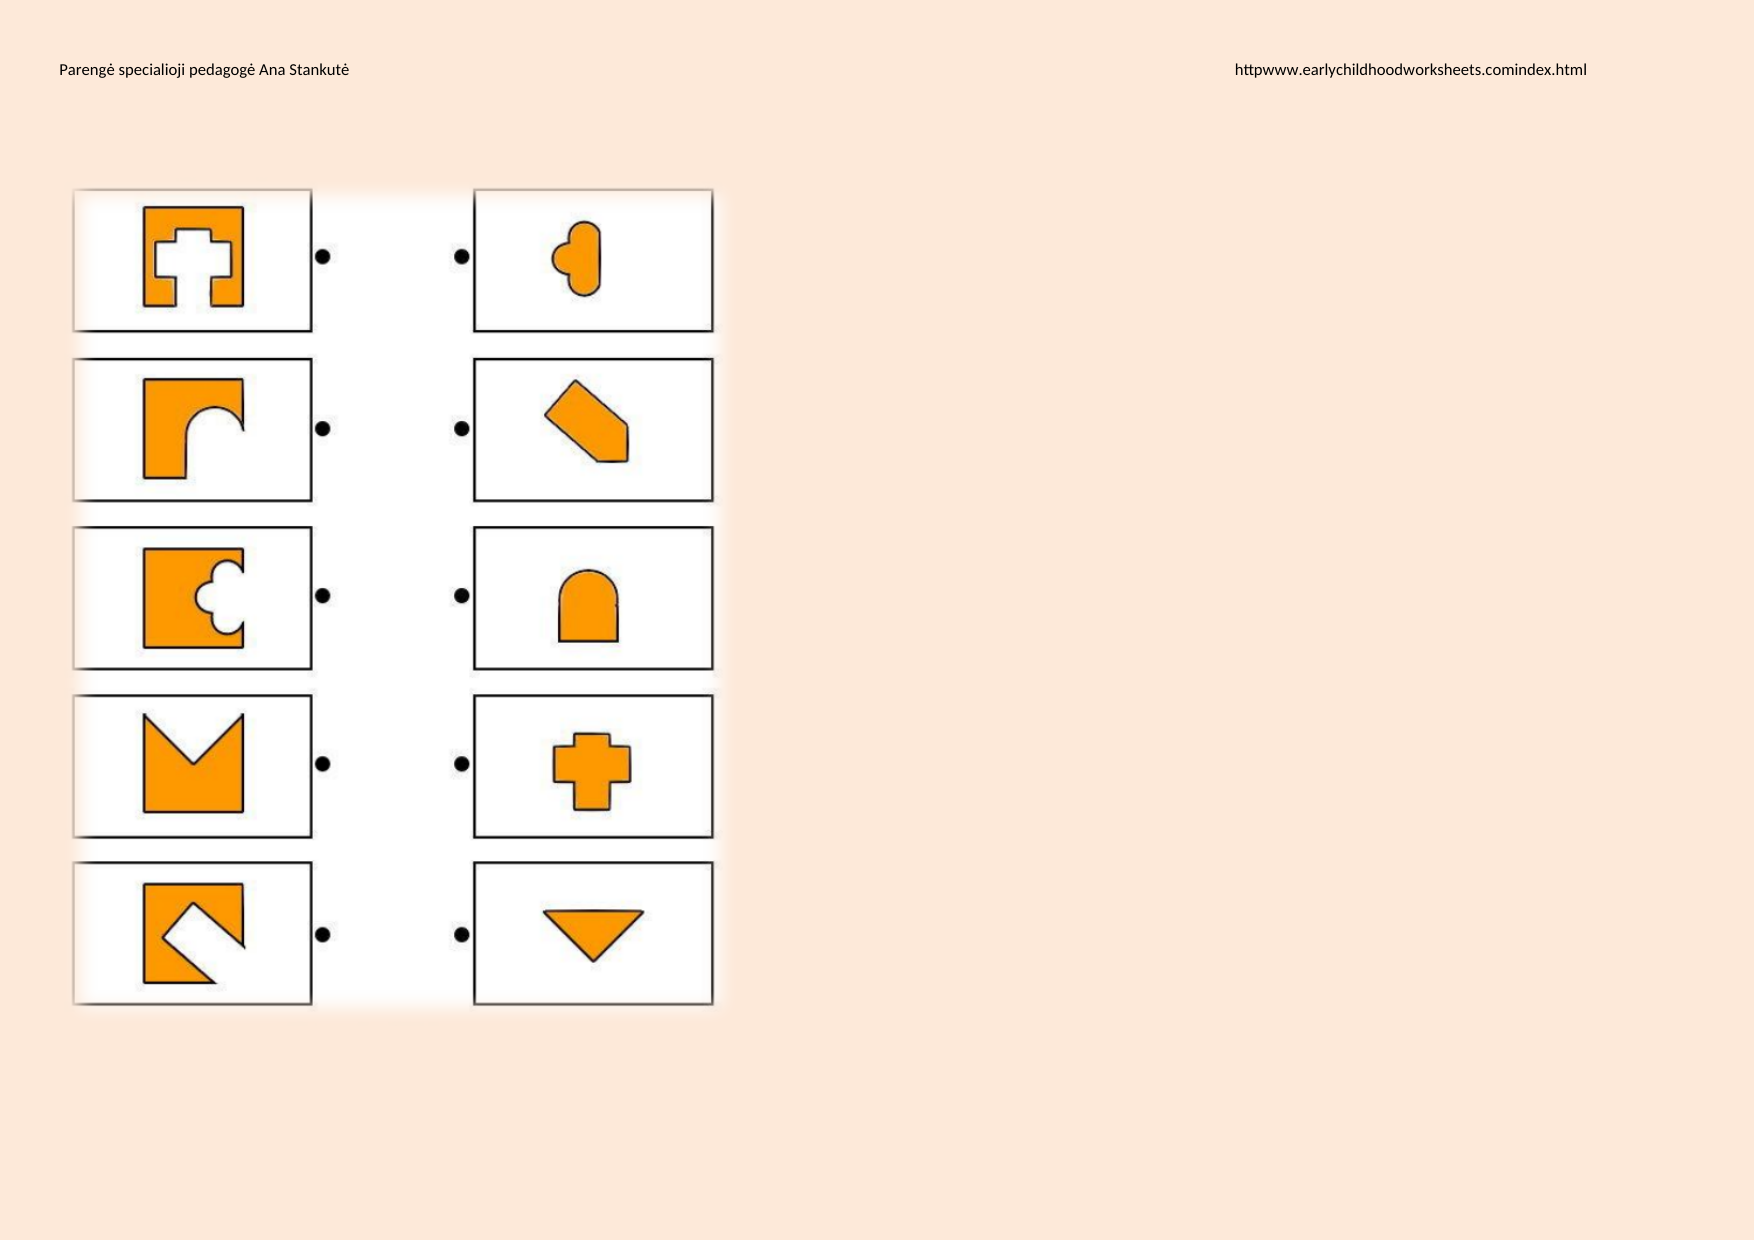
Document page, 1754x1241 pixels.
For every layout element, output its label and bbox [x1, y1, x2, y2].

picture [92, 207, 709, 996]
